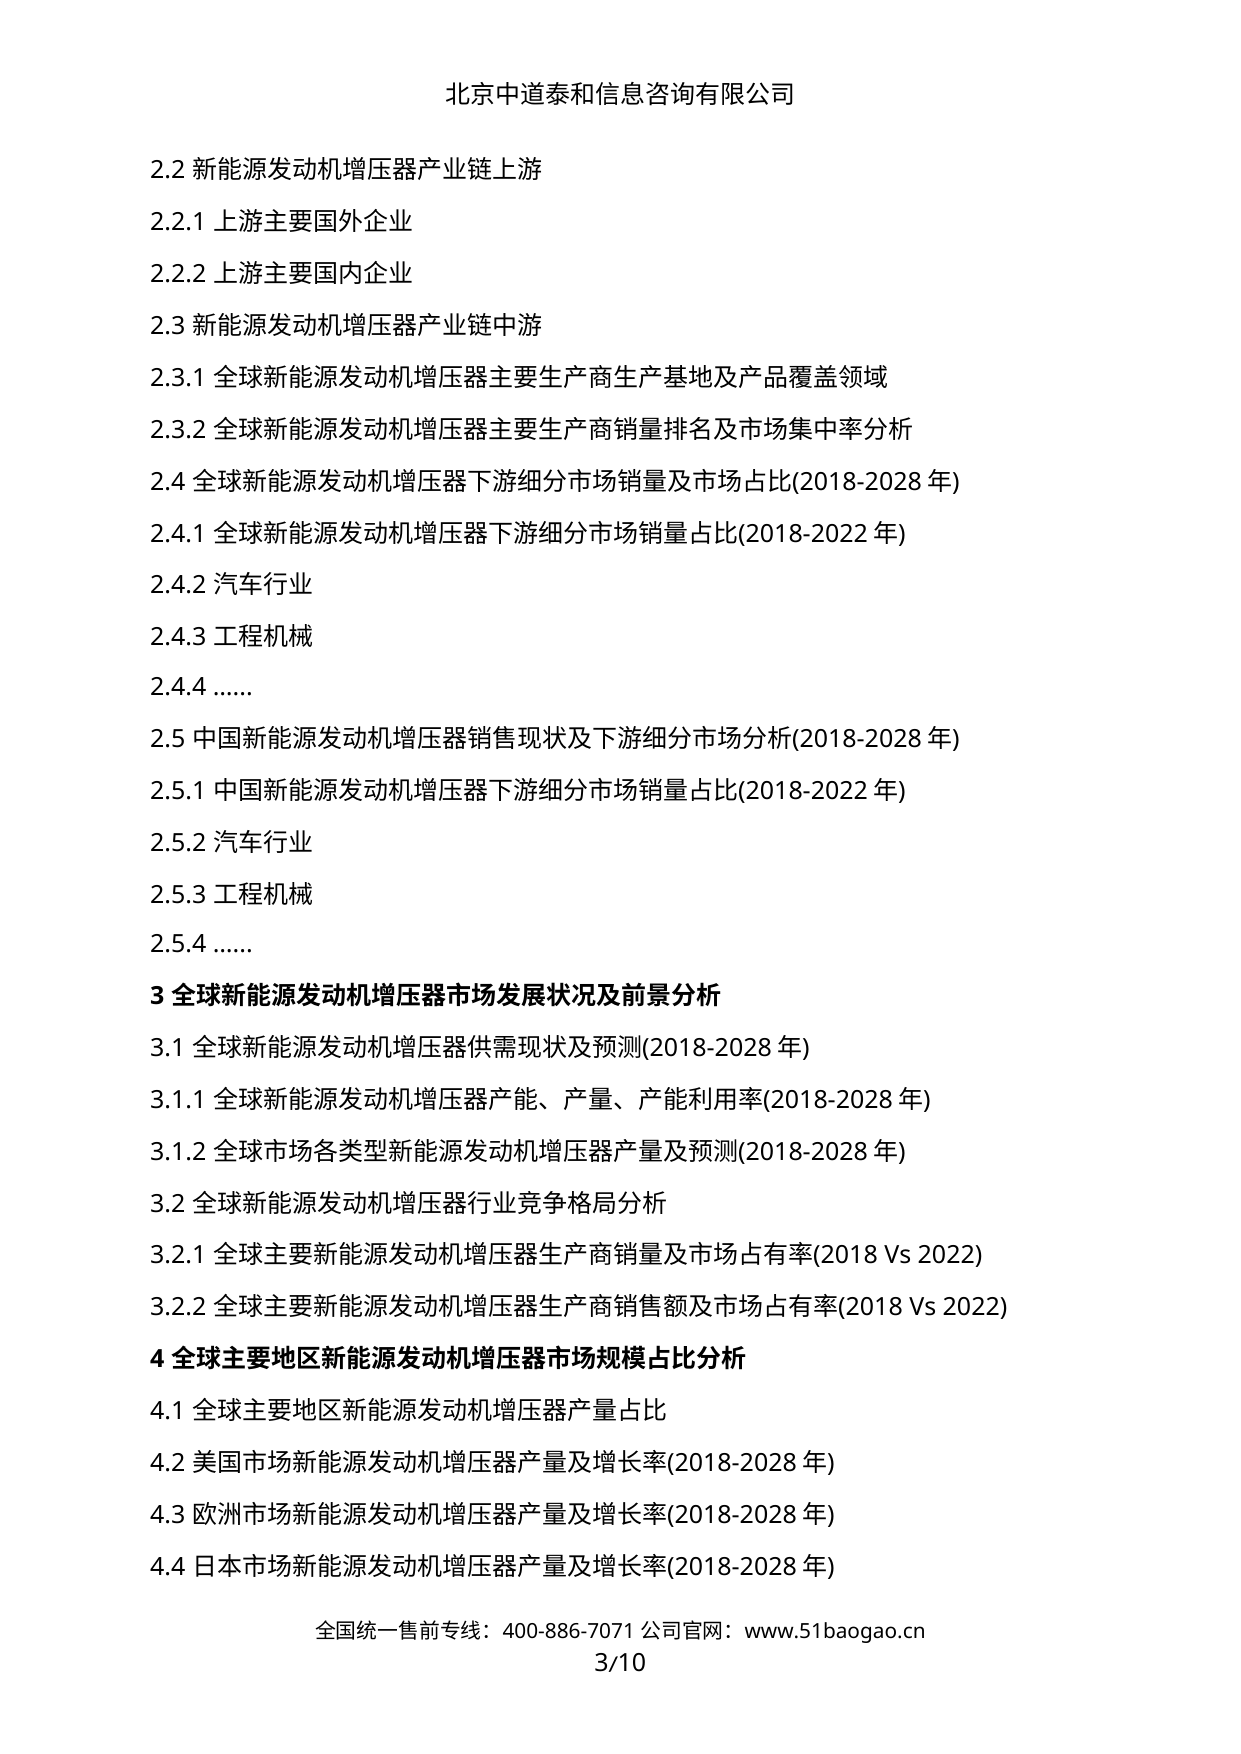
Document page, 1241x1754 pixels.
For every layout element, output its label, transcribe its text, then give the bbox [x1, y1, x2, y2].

text 2.5 中国新能源发动机增压器销售现状及下游细分市场分析(2018-2028年) [150, 718, 1090, 755]
text 3.1.2 全球市场各类型新能源发动机增压器产量及预测(2018-2028年) [150, 1131, 1090, 1167]
text 3.2 全球新能源发动机增压器行业竞争格局分析 [150, 1183, 1090, 1219]
text 2.4 全球新能源发动机增压器下游细分市场销量及市场占比(2018-2028年) [150, 461, 1090, 497]
text 2.4.3 工程机械 [150, 617, 1090, 653]
text 2.5.3 工程机械 [150, 874, 1090, 910]
text 2.3 新能源发动机增压器产业链中游 [150, 306, 1090, 342]
text 4.3 欧洲市场新能源发动机增压器产量及增长率(2018-2028年) [150, 1494, 1090, 1531]
text 3.1.1 全球新能源发动机增压器产能、产量、产能利用率(2018-2028年) [150, 1079, 1090, 1116]
text 2.2 新能源发动机增压器产业链上游 [150, 150, 1090, 186]
text 2.5.4 …... [150, 926, 1090, 960]
text 4.2 美国市场新能源发动机增压器产量及增长率(2018-2028年) [150, 1442, 1090, 1479]
text 4 全球主要地区新能源发动机增压器市场规模占比分析 [150, 1339, 1090, 1375]
text 2.5.1 中国新能源发动机增压器下游细分市场销量占比(2018-2022年) [150, 770, 1090, 807]
text 3.2.2 全球主要新能源发动机增压器生产商销售额及市场占有率(2018 Vs 2022) [150, 1287, 1090, 1323]
text 2.4.2 汽车行业 [150, 565, 1090, 601]
text 2.4.1 全球新能源发动机增压器下游细分市场销量占比(2018-2022年) [150, 513, 1090, 549]
text 2.4.4 …... [150, 669, 1090, 703]
text 2.5.2 汽车行业 [150, 822, 1090, 858]
text 4.4 日本市场新能源发动机增压器产量及增长率(2018-2028年) [150, 1546, 1090, 1582]
text 2.3.1 全球新能源发动机增压器主要生产商生产基地及产品覆盖领域 [150, 357, 1090, 394]
text 3.1 全球新能源发动机增压器供需现状及预测(2018-2028年) [150, 1027, 1090, 1064]
text 3 全球新能源发动机增压器市场发展状况及前景分析 [150, 976, 1090, 1012]
text 4.1 全球主要地区新能源发动机增压器产量占比 [150, 1391, 1090, 1427]
text 3.2.1 全球主要新能源发动机增压器生产商销量及市场占有率(2018 Vs 2022) [150, 1235, 1090, 1271]
text 2.3.2 全球新能源发动机增压器主要生产商销量排名及市场集中率分析 [150, 409, 1090, 446]
text 2.2.2 上游主要国内企业 [150, 254, 1090, 290]
text 2.2.1 上游主要国外企业 [150, 202, 1090, 238]
